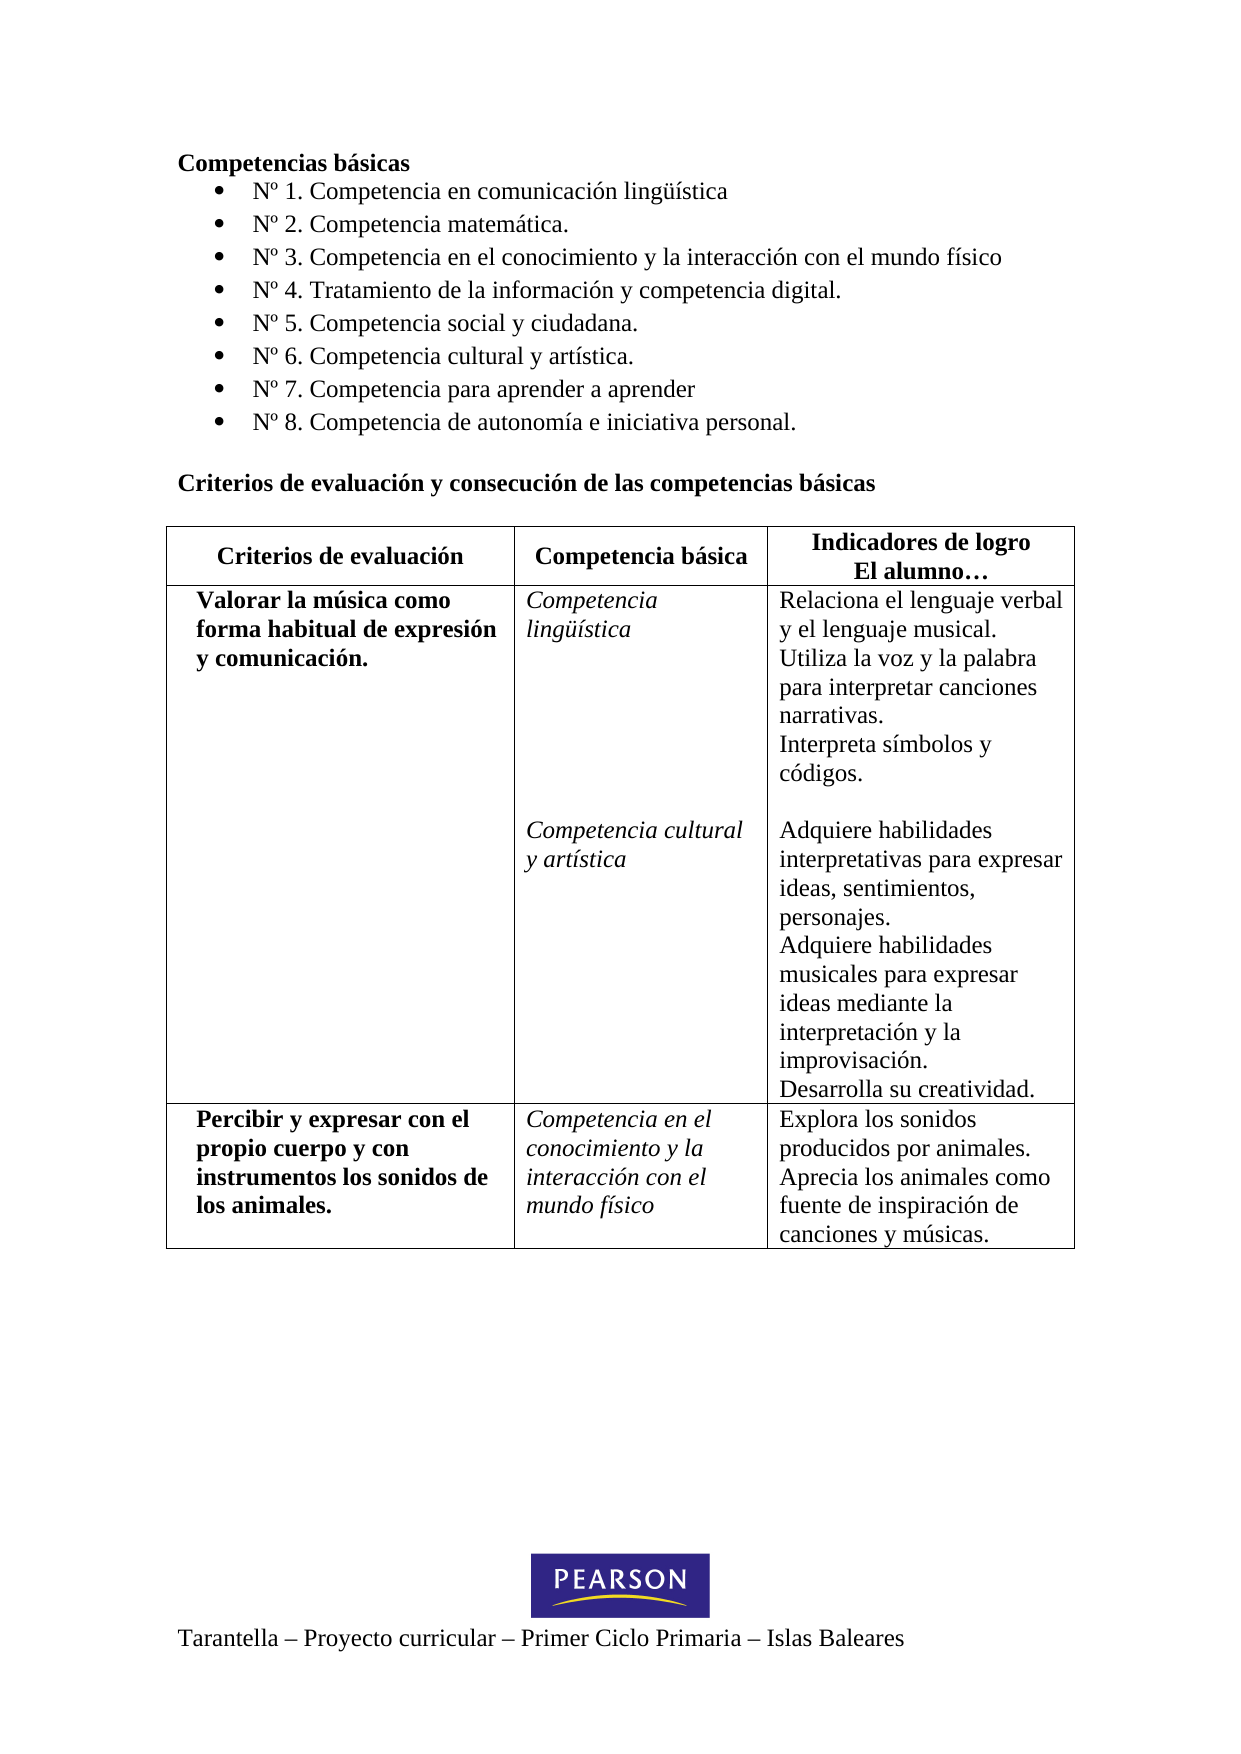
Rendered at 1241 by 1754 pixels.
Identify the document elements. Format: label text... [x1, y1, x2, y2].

list Nº 1. Competencia en comunicación lingüística [215, 176, 1048, 205]
table_header Criterios de evaluación [167, 527, 514, 584]
table_header Indicadores de logro El alumno… [768, 527, 1074, 584]
text Competencias básicas [177, 148, 1063, 176]
table_cell Percibir y expresar con el propio cuerpo y con instrumentos los sonidos de los animales. [167, 1104, 514, 1248]
table_cell Relaciona el lenguaje verbal y el lenguaje musical. Utiliza la voz y la palabra para interpretar canciones narrativas. Interpreta símbolos y códigos. Adquiere habilidades interpretativas para expresar ideas, sentimientos, personajes. Adquiere habilidades musicales para expresar ideas mediante la interpretación y la improvisación. Desarrolla su creatividad. [768, 586, 1074, 1103]
text Criterios de evaluación y consecución de las competencias básicas [177, 468, 1063, 497]
list Nº 5. Competencia social y ciudadana. [215, 308, 1048, 337]
table_cell Valorar la música como forma habitual de expresión y comunicación. [167, 586, 514, 1103]
list Nº 8. Competencia de autonomía e iniciativa personal. [215, 407, 1048, 436]
list Nº 6. Competencia cultural y artística. [215, 341, 1048, 370]
list Nº 4. Tratamiento de la información y competencia digital. [215, 275, 1048, 304]
table_cell Competencia lingüística Competencia cultural y artística [515, 586, 767, 1103]
list Nº 3. Competencia en el conocimiento y la interacción con el mundo físico [215, 242, 1048, 271]
list Nº 7. Competencia para aprender a aprender [215, 374, 1048, 403]
table_header Competencia básica [515, 527, 767, 584]
list Nº 2. Competencia matemática. [215, 209, 1048, 238]
picture [524, 1549, 716, 1623]
table_cell Explora los sonidos producidos por animales. Aprecia los animales como fuente de inspiración de canciones y músicas. [768, 1104, 1074, 1248]
table_cell Competencia en el conocimiento y la interacción con el mundo físico [515, 1104, 767, 1248]
